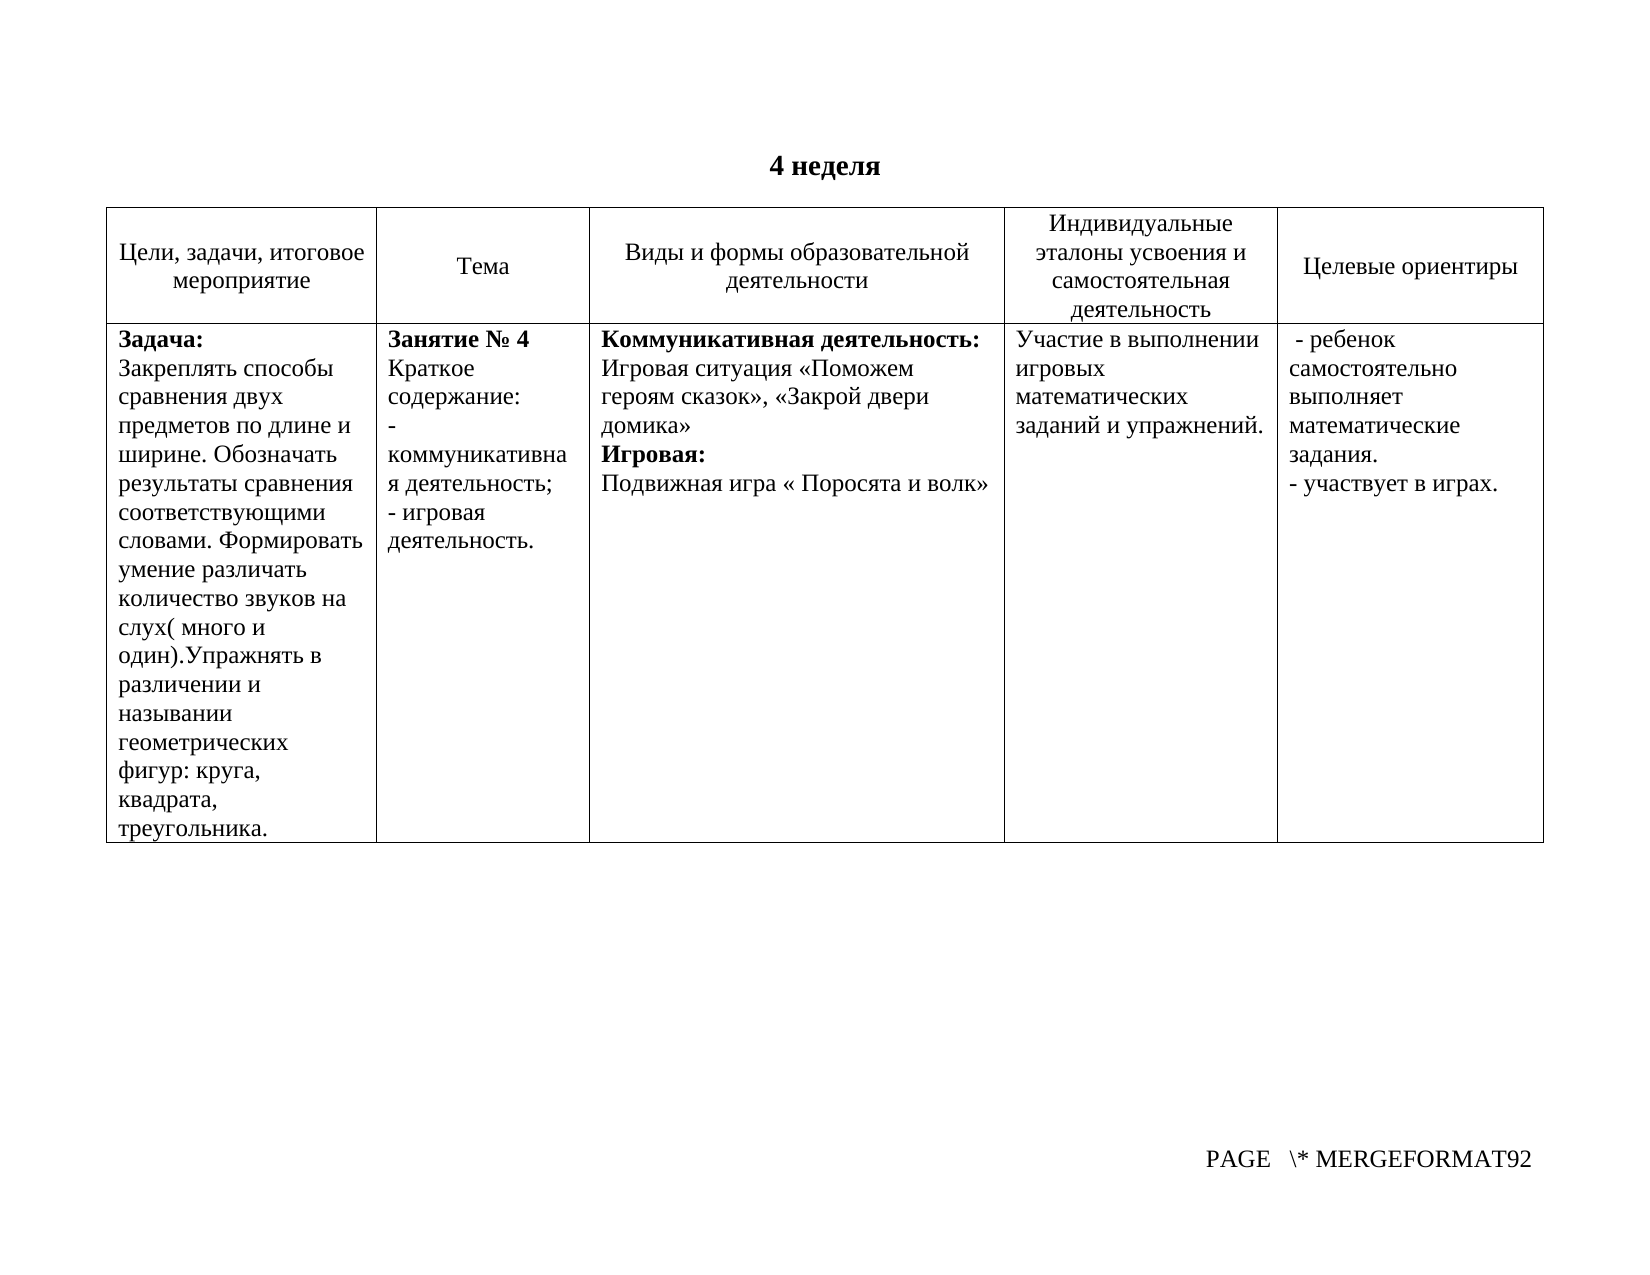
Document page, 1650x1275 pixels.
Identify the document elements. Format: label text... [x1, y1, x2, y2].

text 4 неделя [118, 148, 1532, 181]
table_header Цели, задачи, итоговое мероприятие [107, 208, 376, 323]
table_cell - ребенок самостоятельно выполняет математические задания. - участвует в играх. [1278, 324, 1543, 842]
table_cell Коммуникативная деятельность: Игровая ситуация «Поможем героям сказок», «Закрой двери домика» Игровая: Подвижная игра « Поросята и волк» [590, 324, 1004, 842]
table_cell Занятие № 4 Краткое содержание: -коммуникативная деятельность; - игровая деятельность. [377, 324, 589, 842]
table_cell Участие в выполнении игровых математических заданий и упражнений. [1005, 324, 1277, 842]
table_cell Задача: Закреплять способы сравнения двух предметов по длине и ширине. Обозначать результаты сравнения соответствующими словами. Формировать умение различать количество звуков на слух( много и один).Упражнять в различении и назывании геометрических фигур: круга, квадрата, треугольника. [107, 324, 376, 842]
table_header Целевые ориентиры [1278, 208, 1543, 323]
table_header Индивидуальные эталоны усвоения и самостоятельная деятельность [1005, 208, 1277, 323]
table_header Тема [377, 208, 589, 323]
table_header Виды и формы образовательной деятельности [590, 208, 1004, 323]
